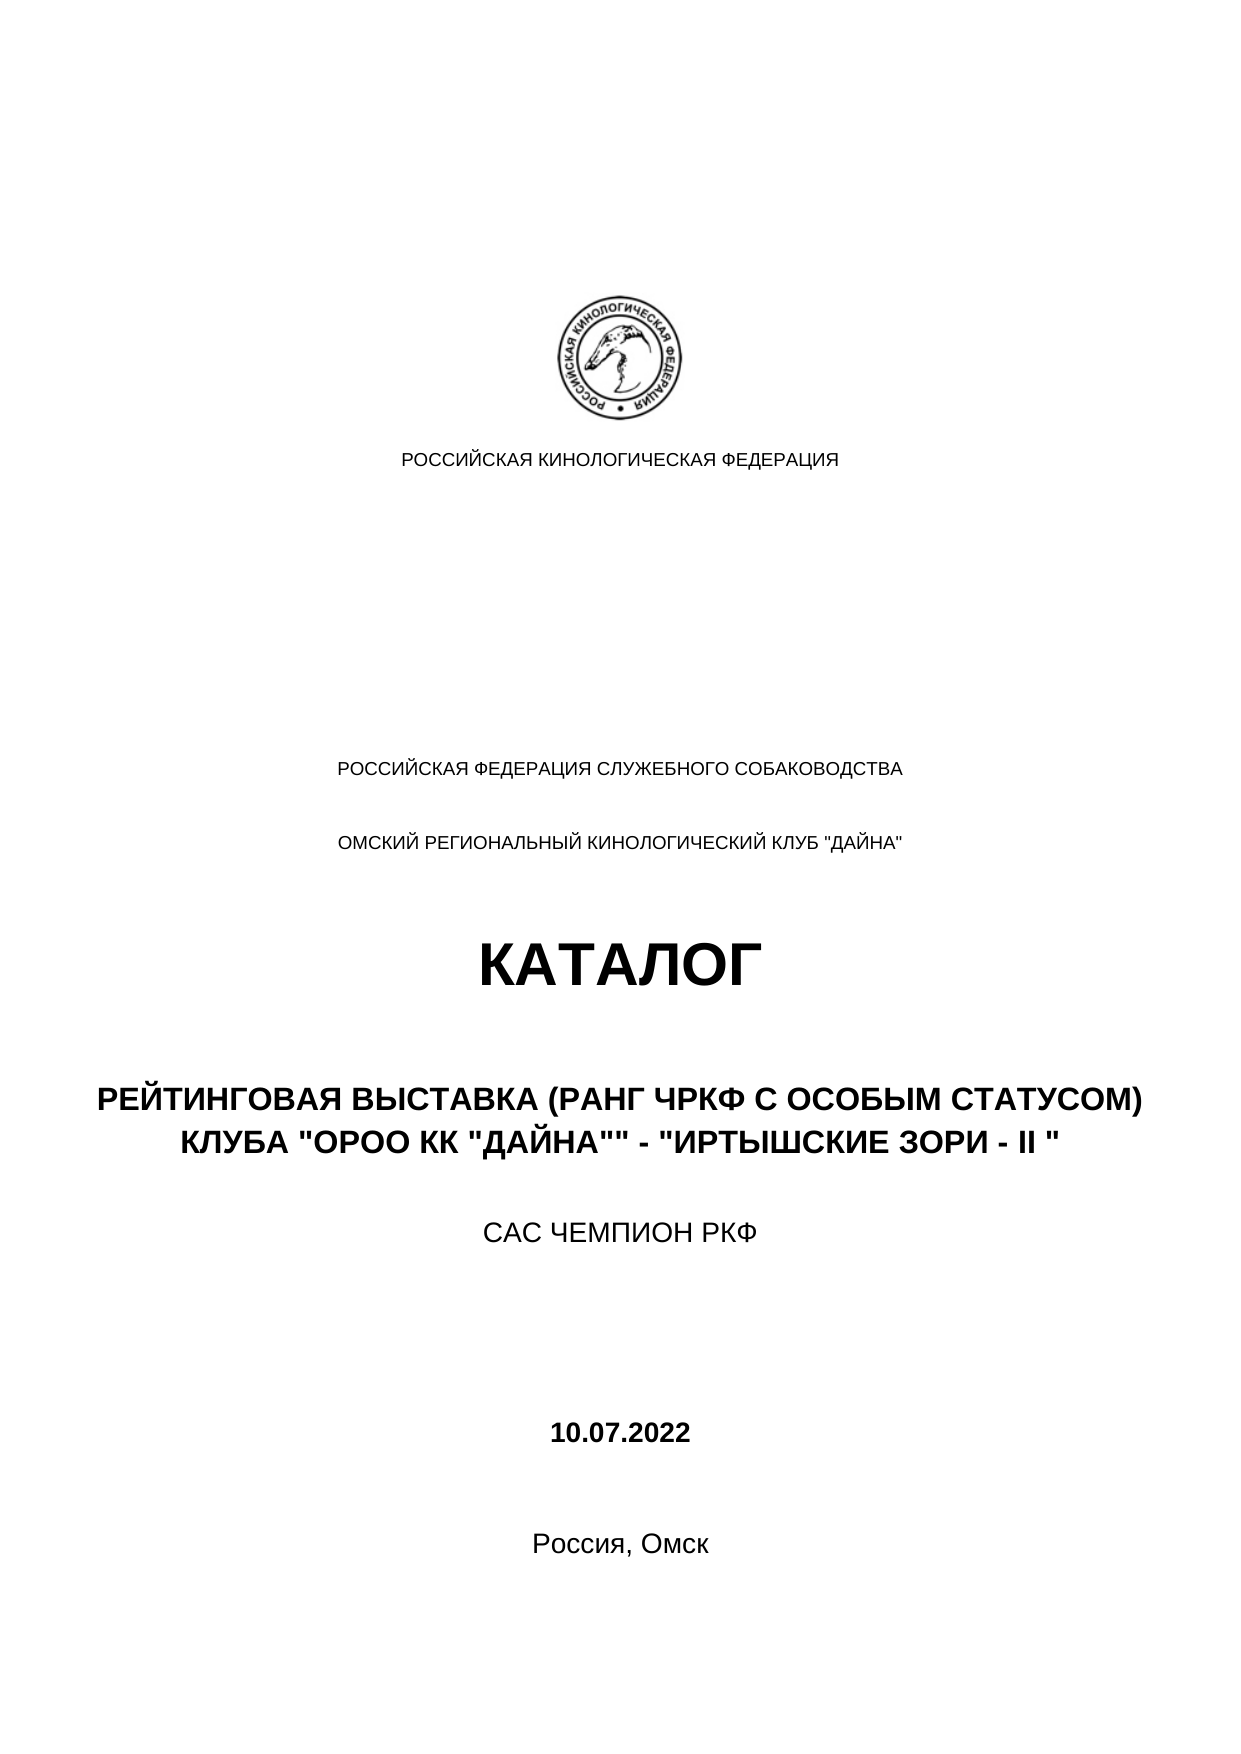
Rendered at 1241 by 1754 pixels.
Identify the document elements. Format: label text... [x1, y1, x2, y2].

text РЕЙТИНГОВАЯ ВЫСТАВКА (РАНГ ЧРКФ С ОСОБЫМ СТАТУСОМ) КЛУБА "ОРОО КК "ДАЙНА"" - "ИРТЫШСКИЕ ЗОРИ - II " [59, 1081, 1181, 1160]
text КАТАЛОГ [59, 929, 1181, 998]
picture [555, 292, 686, 424]
text ОМСКИЙ РЕГИОНАЛЬНЫЙ КИНОЛОГИЧЕСКИЙ КЛУБ "ДАЙНА" [59, 832, 1181, 854]
text РОССИЙСКАЯ КИНОЛОГИЧЕСКАЯ ФЕДЕРАЦИЯ [59, 448, 1181, 470]
text РОССИЙСКАЯ ФЕДЕРАЦИЯ СЛУЖЕБНОГО СОБАКОВОДСТВА [59, 757, 1181, 779]
text CAC ЧЕМПИОН РКФ [59, 1216, 1181, 1248]
text 10.07.2022 [59, 1416, 1181, 1448]
text Россия, Омск [59, 1527, 1181, 1560]
